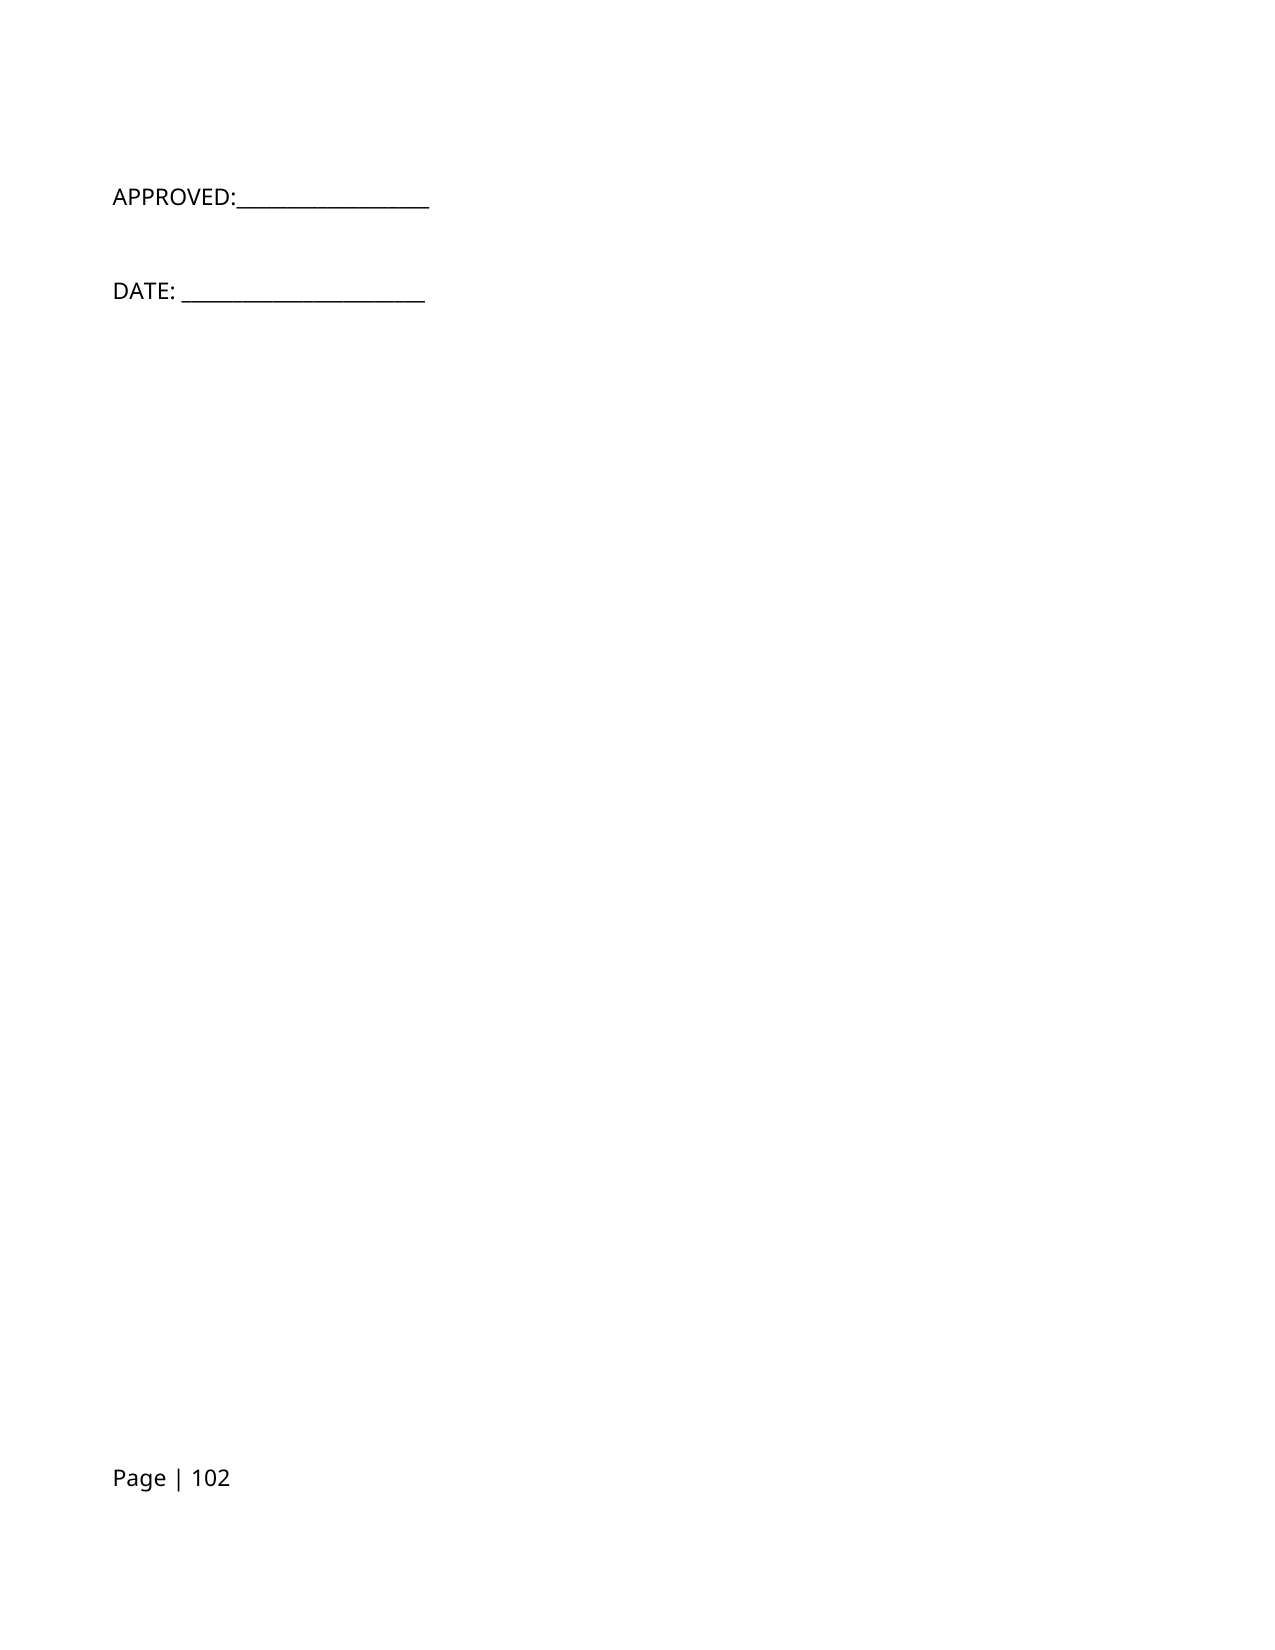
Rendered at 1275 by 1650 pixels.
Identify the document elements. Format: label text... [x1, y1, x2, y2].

text APPROVED:___________________ [112, 181, 1162, 212]
text DATE: ________________________ [112, 275, 1162, 306]
